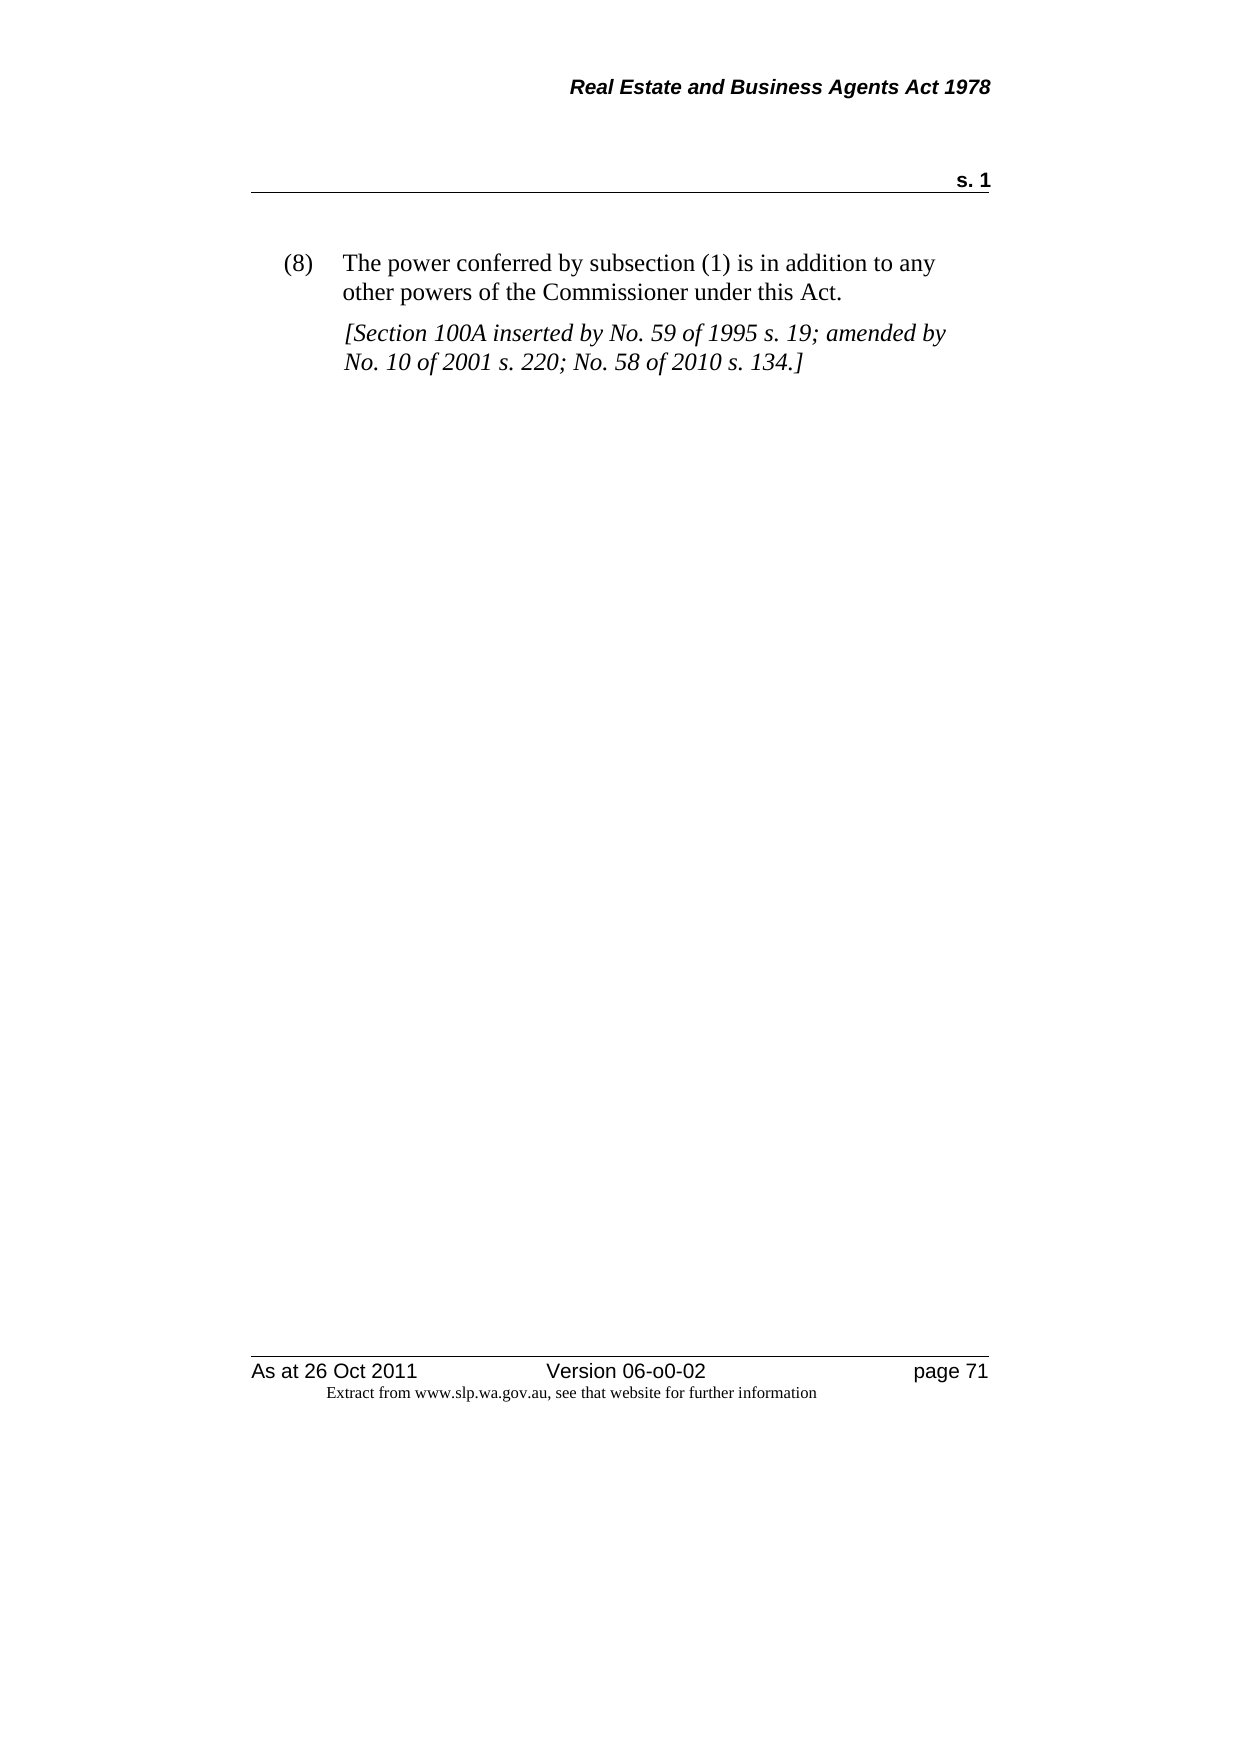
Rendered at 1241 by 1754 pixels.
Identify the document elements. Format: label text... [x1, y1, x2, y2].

text [Section 100A inserted by No. 59 of 1995 s. 19; amended by No. 10 of 2001 s. 220; No. 58 of 2010 s. 134.] [251, 318, 989, 376]
text (8) The power conferred by subsection (1) is in addition to any other powers of the Commissioner under this Act. [251, 248, 989, 306]
